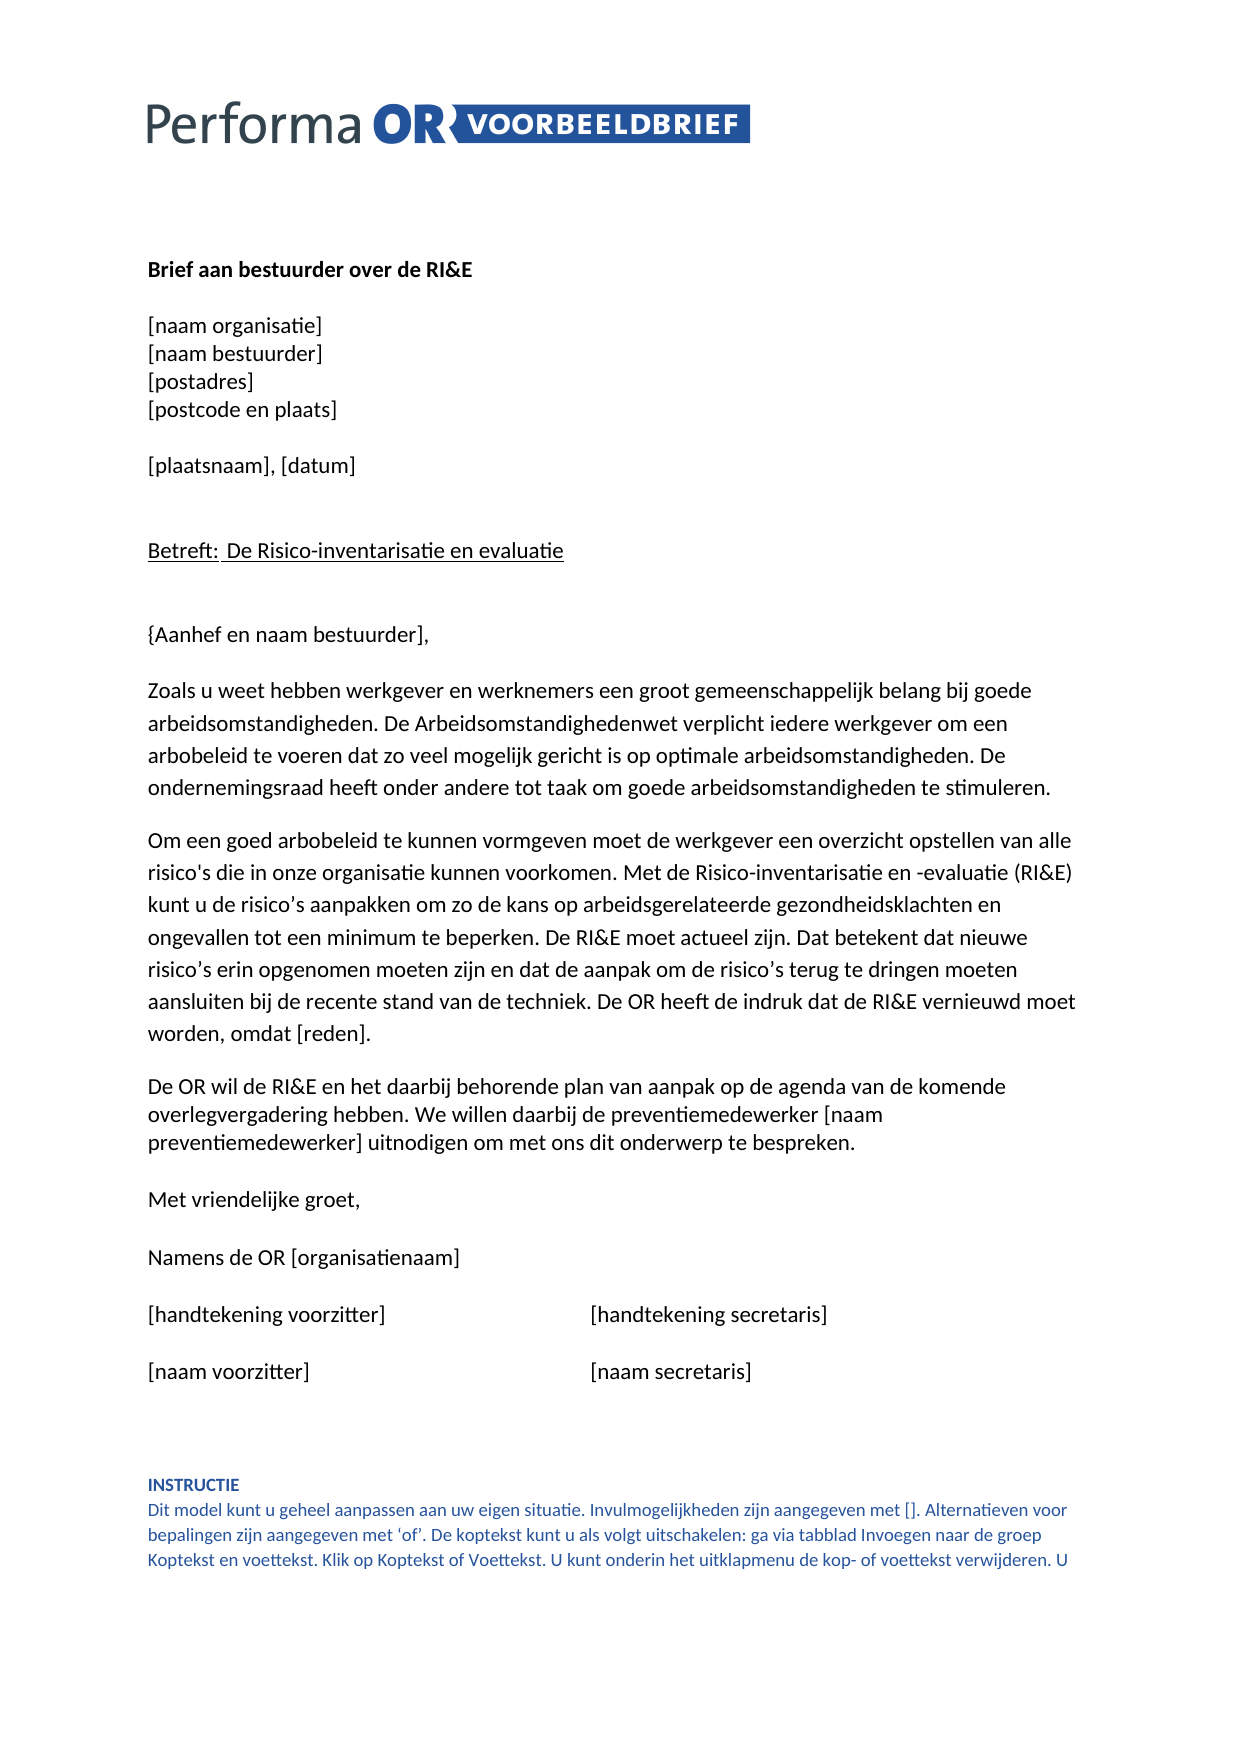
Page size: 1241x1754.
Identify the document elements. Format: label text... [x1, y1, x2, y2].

text Om een goed arbobeleid te kunnen vormgeven moet de werkgever een overzicht opstellen van alle risico's die in onze organisatie kunnen voorkomen. Met de Risico-inventarisatie en -evaluatie (RI&E) kunt u de risico’s aanpakken om zo de kans op arbeidsgerelateerde gezondheidsklachten en ongevallen tot een minimum te beperken. De RI&E moet actueel zijn. Dat betekent dat nieuwe risico’s erin opgenomen moeten zijn en dat de aanpak om de risico’s terug te dringen moeten aansluiten bij de recente stand van de techniek. De OR heeft de indruk dat de RI&E vernieuwd moet worden, omdat [reden]. [148, 826, 1092, 1047]
text [postcode en plaats] [148, 395, 1092, 423]
picture [147, 100, 750, 147]
text Namens de OR [organisatienaam] [148, 1243, 1092, 1271]
text [naam voorzitter] [naam secretaris] [148, 1357, 1092, 1385]
text INSTRUCTIE [148, 1471, 1092, 1496]
text [postadres] [148, 367, 1092, 395]
text Met vriendelijke groet, [148, 1186, 1092, 1213]
text De OR wil de RI&E en het daarbij behorende plan van aanpak op de agenda van de komende overlegvergadering hebben. We willen daarbij de preventiemedewerker [naam preventiemedewerker] uitnodigen om met ons dit onderwerp te bespreken. [148, 1072, 1092, 1156]
text Betreft: De Risico-inventarisatie en evaluatie [148, 535, 1092, 564]
text [plaatsnaam], [datum] [148, 451, 1092, 479]
text [handtekening voorzitter] [handtekening secretaris] [148, 1300, 1092, 1328]
text Zoals u weet hebben werkgever en werknemers een groot gemeenschappelijk belang bij goede arbeidsomstandigheden. De Arbeidsomstandighedenwet verplicht iedere werkgever om een arbobeleid te voeren dat zo veel mogelijk gericht is op optimale arbeidsomstandigheden. De ondernemingsraad heeft onder andere tot taak om goede arbeidsomstandigheden te stimuleren. [148, 677, 1092, 801]
text {Aanhef en naam bestuurder], [148, 621, 1092, 648]
text [naam organisatie] [148, 311, 1092, 339]
text [naam bestuurder] [148, 339, 1092, 367]
text Brief aan bestuurder over de RI&E [148, 254, 1092, 283]
